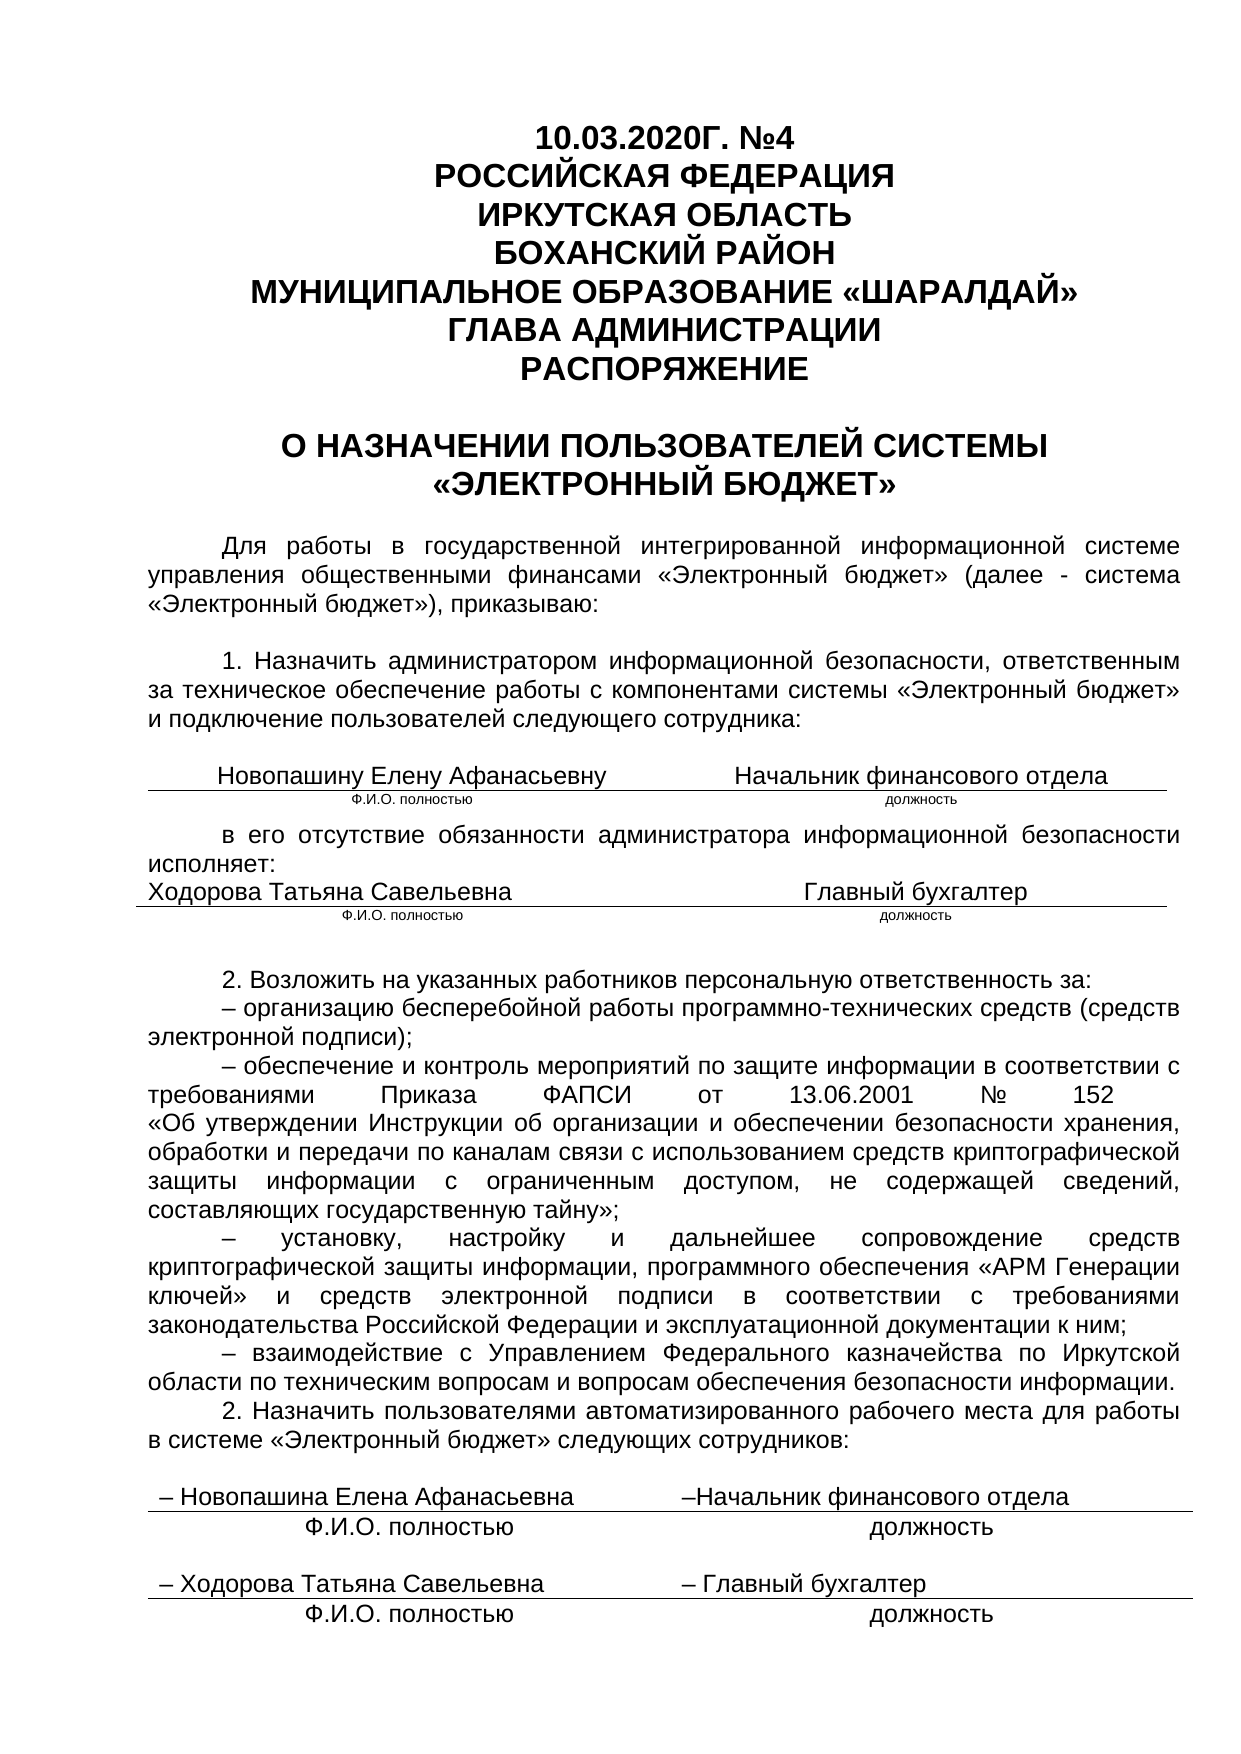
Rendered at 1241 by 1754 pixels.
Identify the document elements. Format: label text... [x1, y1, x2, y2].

table_cell Ф.И.О. полностью [148, 791, 676, 820]
table_cell должность [670, 1599, 1193, 1628]
text ГЛАВА АДМИНИСТРАЦИИ [148, 310, 1181, 349]
table_header Начальник финансового отдела [676, 761, 1167, 790]
text – установку, настройку и дальнейшее сопровождение средств криптографической защиты информации, программного обеспечения «АРМ Генерации ключей» и средств электронной подписи в соответствии с требованиями законодательства Российской Федерации и эксплуатационной документации к ним; [148, 1223, 1181, 1338]
table_cell должность [670, 1512, 1193, 1541]
table_cell должность [676, 791, 1167, 820]
text РАСПОРЯЖЕНИЕ [148, 349, 1181, 387]
text 1. Назначить администратором информационной безопасности, ответственным за техническое обеспечение работы с компонентами системы «Электронный бюджет» и подключение пользователей следующего сотрудника: [148, 646, 1181, 732]
text – взаимодействие с Управлением Федерального казначейства по Иркутской области по техническим вопросам и вопросам обеспечения безопасности информации. [148, 1338, 1181, 1396]
text – обеспечение и контроль мероприятий по защите информации в соответствии с требованиями Приказа ФАПСИ от 13.06.2001 № 152 «Об утверждении Инструкции об организации и обеспечении безопасности хранения, обработки и передачи по каналам связи с использованием средств криптографической защиты информации с ограниченным доступом, не содержащей сведений, составляющих государственную тайну»; [148, 1051, 1181, 1223]
text – организацию бесперебойной работы программно-технических средств (средств электронной подписи); [148, 993, 1181, 1051]
text в его отсутствие обязанности администратора информационной безопасности исполняет: [148, 820, 1181, 877]
text 2. Возложить на указанных работников персональную ответственность за: [148, 964, 1181, 993]
text БОХАНСКИЙ РАЙОН [148, 233, 1181, 272]
table_cell должность [665, 907, 1167, 936]
text 2. Назначить пользователями автоматизированного рабочего места для работы в системе «Электронный бюджет» следующих сотрудников: [148, 1396, 1181, 1453]
table_header Ходорова Татьяна Савельевна [136, 877, 664, 906]
table_header –Начальник финансового отдела [670, 1482, 1193, 1511]
table_cell Ф.И.О. полностью [148, 1512, 670, 1541]
table_header – Главный бухгалтер [670, 1569, 1193, 1598]
table_header – Новопашина Елена Афанасьевна [148, 1482, 670, 1511]
table_cell Ф.И.О. полностью [148, 1599, 670, 1628]
table_header Главный бухгалтер [665, 877, 1167, 906]
table_header – Ходорова Татьяна Савельевна [148, 1569, 670, 1598]
text О НАЗНАЧЕНИИ ПОЛЬЗОВАТЕЛЕЙ СИСТЕМЫ «ЭЛЕКТРОННЫЙ БЮДЖЕТ» [148, 426, 1181, 502]
text МУНИЦИПАЛЬНОЕ ОБРАЗОВАНИЕ «ШАРАЛДАЙ» [148, 272, 1181, 310]
text ИРКУТСКАЯ ОБЛАСТЬ [148, 195, 1181, 233]
table_cell Ф.И.О. полностью [136, 907, 664, 936]
text 10.03.2020Г. №4 [148, 118, 1181, 157]
text РОССИЙСКАЯ ФЕДЕРАЦИЯ [148, 157, 1181, 195]
table_header Новопашину Елену Афанасьевну [148, 761, 676, 790]
text Для работы в государственной интегрированной информационной системе управления общественными финансами «Электронный бюджет» (далее - система «Электронный бюджет»), приказываю: [148, 531, 1181, 617]
